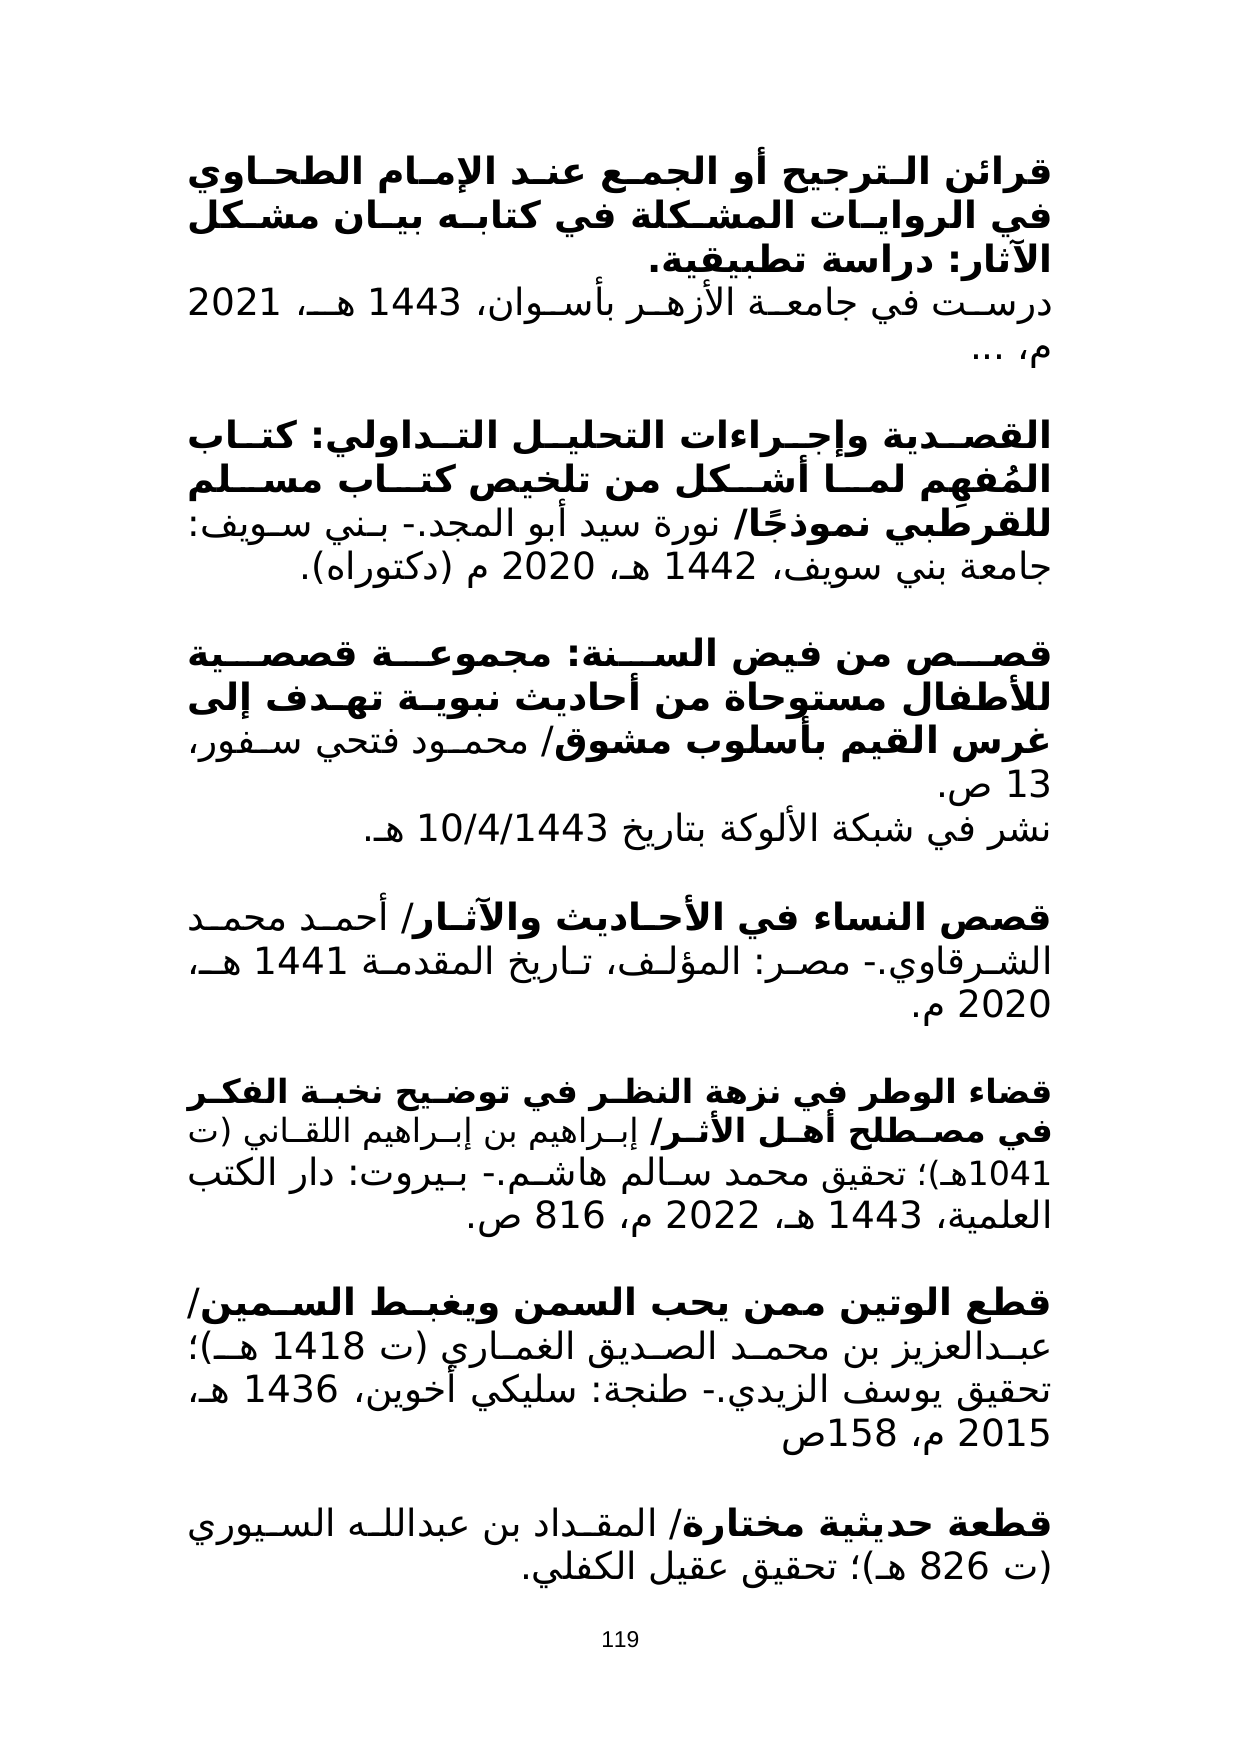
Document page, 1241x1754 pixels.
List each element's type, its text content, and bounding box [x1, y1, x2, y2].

text قطعة حديثية مختارة/ المقداد بن عبدالله السيوري (ت 826 هـ)؛ تحقيق عقيل الكفلي. [187, 1501, 1053, 1588]
text نشر في شبكة الألوكة بتاريخ 10/4/1443 هـ. [187, 806, 1053, 850]
text قصص من فيض السنة: مجموعة قصصية للأطفال مستوحاة من أحاديث نبوية تهدف إلى غرس القيم بأسلوب مشوق/ محمود فتحي سفور، 13 ص. [187, 632, 1053, 806]
text قرائن الترجيح أو الجمع عند الإمام الطحاوي في الروايات المشكلة في كتابه بيان مشكل الآثار: دراسة تطبيقية. [187, 150, 1053, 281]
text قطع الوتين ممن يحب السمن ويغبط السمين/ عبدالعزيز بن محمد الصديق الغماري (ت 1418 هـ)؛ تحقيق يوسف الزيدي.- طنجة: سليكي أخوين، 1436 هـ، 2015 م، 158ص [187, 1281, 1053, 1455]
text قصص النساء في الأحاديث والآثار/ أحمد محمد الشرقاوي.- مصر: المؤلف، تاريخ المقدمة 1441 هـ، 2020 م. [187, 896, 1053, 1027]
text درست في جامعة الأزهر بأسوان، 1443 هـ، 2021 م، ... [187, 281, 1053, 368]
text القصدية وإجراءات التحليل التداولي: كتاب المُفهِم لما أشكل من تلخيص كتاب مسلم للقرطبي نموذجًا/ نورة سيد أبو المجد.- بني سويف: جامعة بني سويف، 1442 هـ، 2020 م (دكتوراه). [187, 414, 1053, 589]
text قضاء الوطر في نزهة النظر في توضيح نخبة الفكر في مصطلح أهل الأثر/ إبراهيم بن إبراهيم اللقاني (ت 1041هـ)؛ تحقيق محمد سالم هاشم.- بيروت: دار الكتب العلمية، 1443 هـ، 2022 م، 816 ص. [187, 1073, 1053, 1238]
